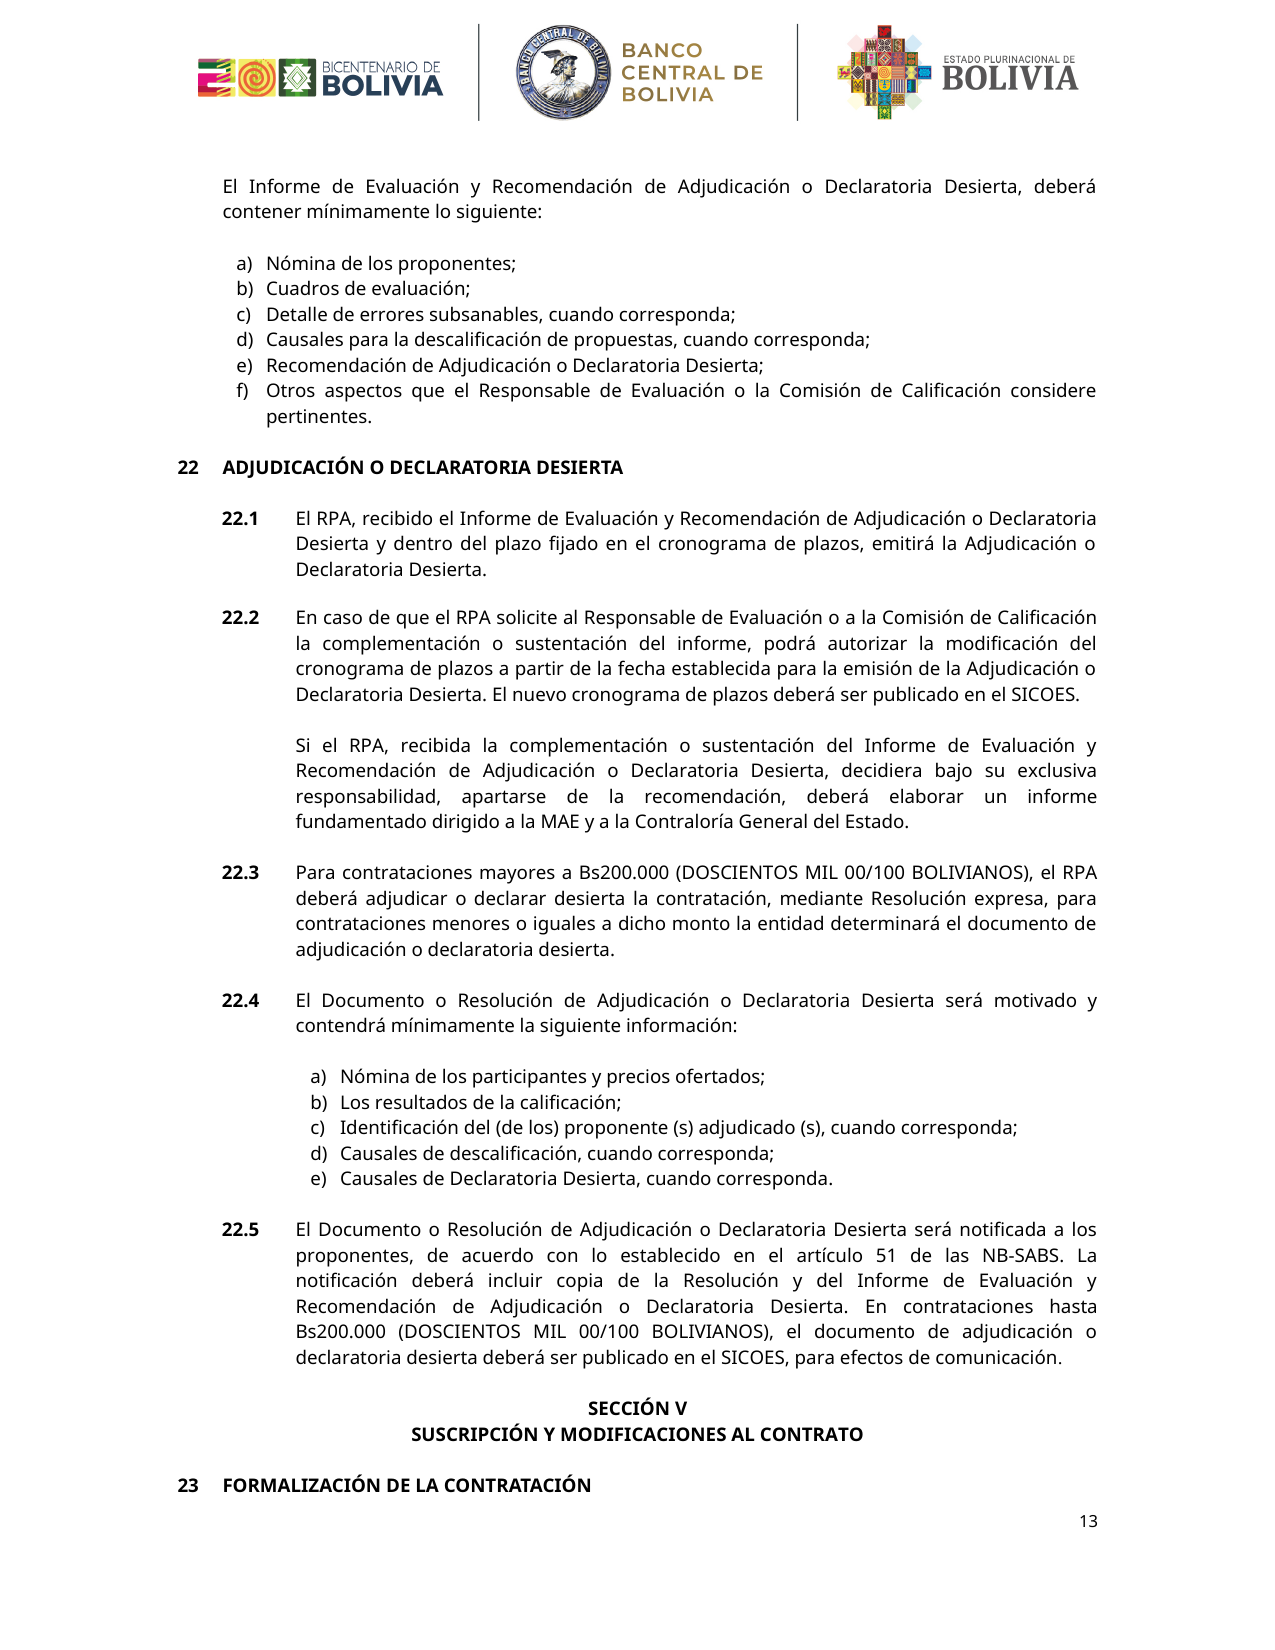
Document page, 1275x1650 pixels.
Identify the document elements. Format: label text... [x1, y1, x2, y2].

list Otros aspectos que el Responsable de Evaluación o la Comisión de Calificación considere pertinentes. [236, 377, 1098, 428]
list Causales de Declaratoria Desierta, cuando corresponda. [310, 1166, 1098, 1191]
list Cuadros de evaluación; [236, 275, 1098, 301]
list En caso de que el RPA solicite al Responsable de Evaluación o a la Comisión de Calificación la complementación o sustentación del informe, podrá autorizar la modificación del cronograma de plazos a partir de la fecha establecida para la emisión de la Adjudicación o Declaratoria Desierta. El nuevo cronograma de plazos deberá ser publicado en el SICOES. [222, 604, 1098, 706]
list Causales de descalificación, cuando corresponda; [310, 1140, 1098, 1166]
list Los resultados de la calificación; [310, 1089, 1098, 1115]
list Detalle de errores subsanables, cuando corresponda; [236, 301, 1098, 326]
list Para contrataciones mayores a Bs200.000 (DOSCIENTOS MIL 00/100 BOLIVIANOS), el RPA deberá adjudicar o declarar desierta la contratación, mediante Resolución expresa, para contrataciones menores o iguales a dicho monto la entidad determinará el documento de adjudicación o declaratoria desierta. [222, 859, 1098, 962]
list Nómina de los proponentes; [236, 250, 1098, 275]
list Nómina de los participantes y precios ofertados; [310, 1064, 1098, 1089]
list Recomendación de Adjudicación o Declaratoria Desierta; [236, 352, 1098, 377]
list Causales para la descalificación de propuestas, cuando corresponda; [236, 326, 1098, 352]
list El Documento o Resolución de Adjudicación o Declaratoria Desierta será notificada a los proponentes, de acuerdo con lo establecido en el artículo 51 de las NB-SABS. La notificación deberá incluir copia de la Resolución y del Informe de Evaluación y Recomendación de Adjudicación o Declaratoria Desierta. En contrataciones hasta Bs200.000 (DOSCIENTOS MIL 00/100 BOLIVIANOS), el documento de adjudicación o declaratoria desierta deberá ser publicado en el SICOES, para efectos de comunicación. [222, 1217, 1098, 1370]
text SECCIÓN V [177, 1395, 1098, 1421]
picture [0, 8, 1275, 124]
list El RPA, recibido el Informe de Evaluación y Recomendación de Adjudicación o Declaratoria Desierta y dentro del plazo fijado en el cronograma de plazos, emitirá la Adjudicación o Declaratoria Desierta. [222, 505, 1098, 582]
list El Documento o Resolución de Adjudicación o Declaratoria Desierta será motivado y contendrá mínimamente la siguiente información: [222, 987, 1098, 1038]
list Identificación del (de los) proponente (s) adjudicado (s), cuando corresponda; [310, 1115, 1098, 1140]
text SUSCRIPCIÓN Y MODIFICACIONES AL CONTRATO [177, 1421, 1098, 1446]
list Si el RPA, recibida la complementación o sustentación del Informe de Evaluación y Recomendación de Adjudicación o Declaratoria Desierta, decidiera bajo su exclusiva responsabilidad, apartarse de la recomendación, deberá elaborar un informe fundamentado dirigido a la MAE y a la Contraloría General del Estado. [295, 732, 1098, 834]
text El Informe de Evaluación y Recomendación de Adjudicación o Declaratoria Desierta, deberá contener mínimamente lo siguiente: [222, 173, 1098, 224]
title FORMALIZACIÓN DE LA CONTRATACIÓN [177, 1472, 1098, 1497]
title ADJUDICACIÓN O DECLARATORIA DESIERTA [177, 454, 1098, 479]
